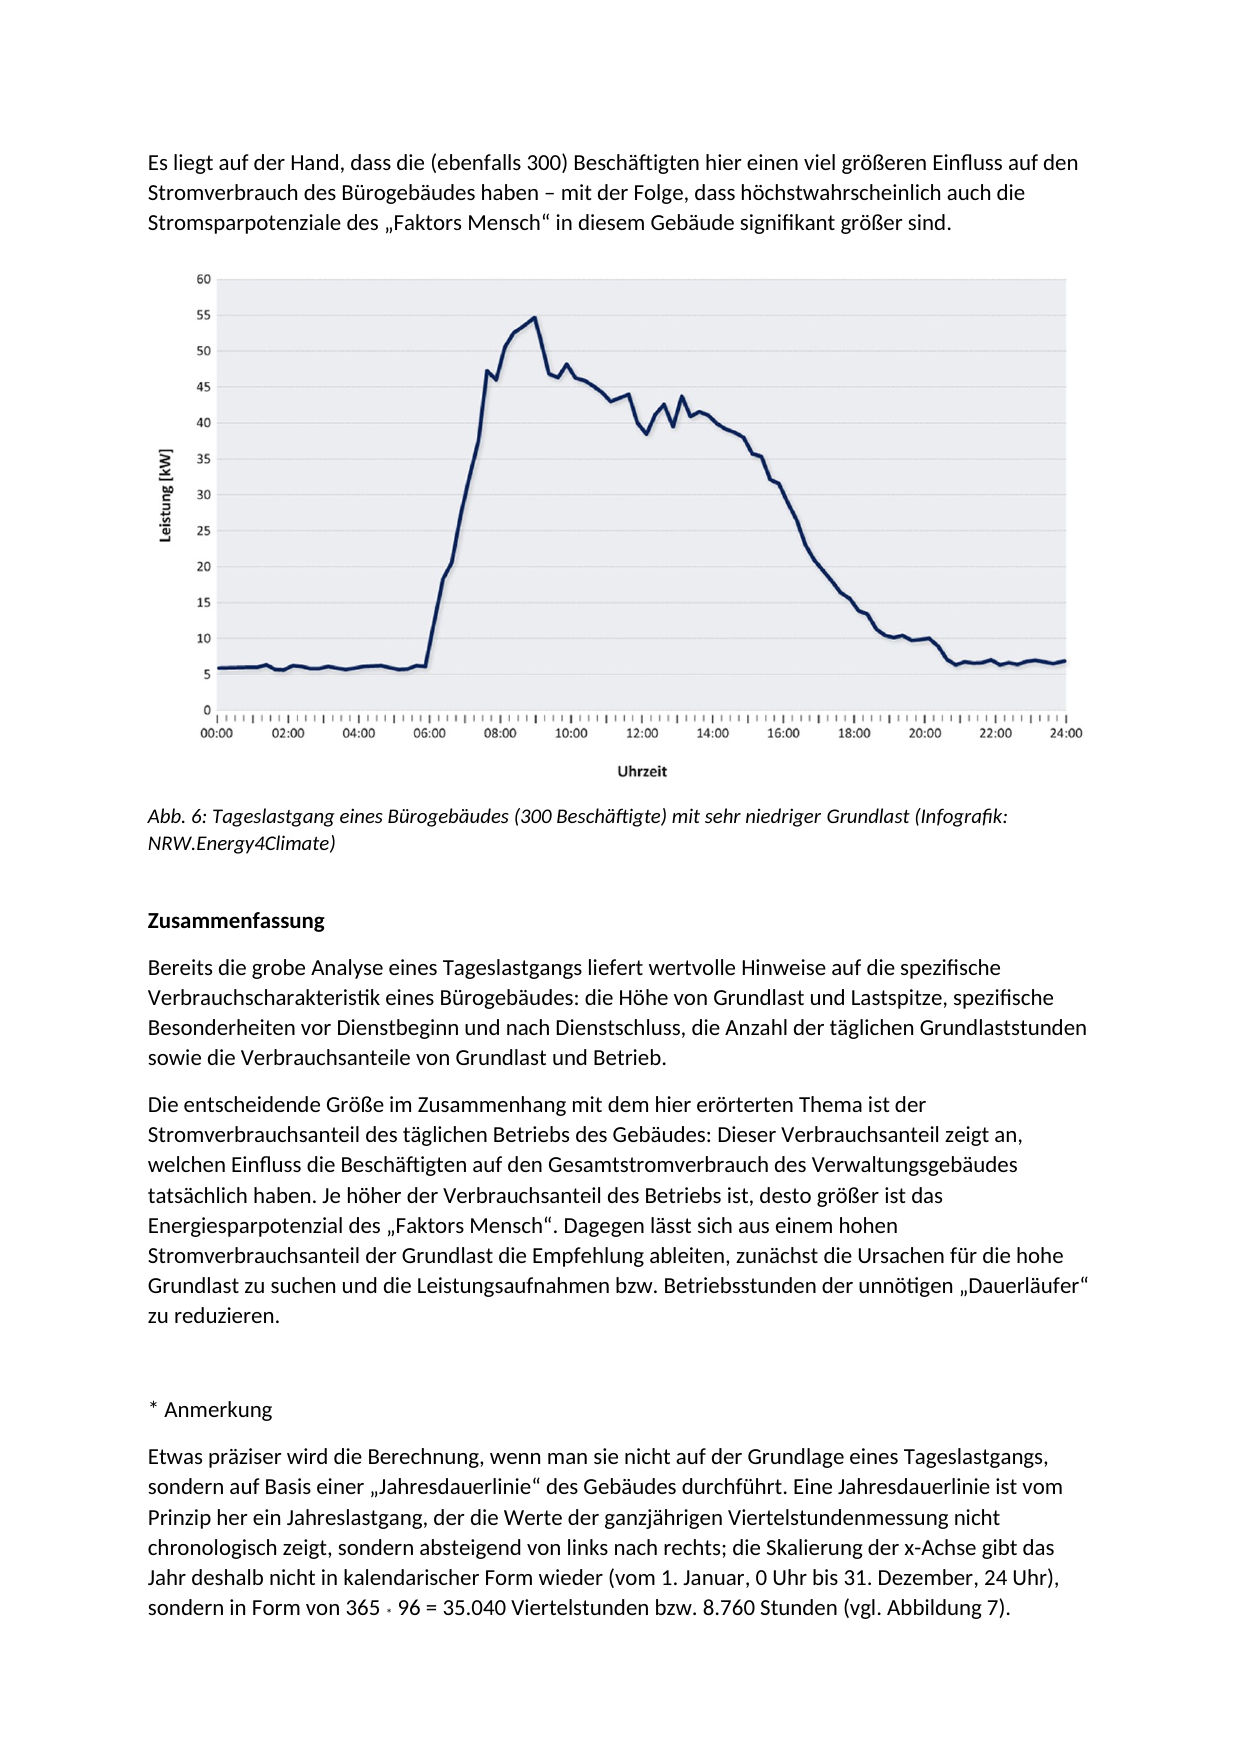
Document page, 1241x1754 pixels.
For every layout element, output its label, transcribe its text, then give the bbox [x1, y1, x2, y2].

text * Anmerkung [148, 1395, 1093, 1423]
text Zusammenfassung [148, 906, 1093, 934]
picture [147, 255, 1093, 788]
text Die entscheidende Größe im Zusammenhang mit dem hier erörterten Thema ist der Stromverbrauchsanteil des täglichen Betriebs des Gebäudes: Dieser Verbrauchsanteil zeigt an, welchen Einfluss die Beschäftigten auf den Gesamtstromverbrauch des Verwaltungsgebäudes tatsächlich haben. Je höher der Verbrauchsanteil des Betriebs ist, desto größer ist das Energiesparpotenzial des „Faktors Mensch“. Dagegen lässt sich aus einem hohen Stromverbrauchsanteil der Grundlast die Empfehlung ableiten, zunächst die Ursachen für die hohe Grundlast zu suchen und die Leistungsaufnahmen bzw. Betriebsstunden der unnötigen „Dauerläufer“ zu reduzieren. [148, 1090, 1093, 1330]
text Bereits die grobe Analyse eines Tageslastgangs liefert wertvolle Hinweise auf die spezifische Verbrauchscharakteristik eines Bürogebäudes: die Höhe von Grundlast und Lastspitze, spezifische Besonderheiten vor Dienstbeginn und nach Dienstschluss, die Anzahl der täglichen Grundlaststunden sowie die Verbrauchsanteile von Grundlast und Betrieb. [148, 953, 1093, 1071]
text Es liegt auf der Hand, dass die (ebenfalls 300) Beschäftigten hier einen viel größeren Einfluss auf den Stromverbrauch des Bürogebäudes haben – mit der Folge, dass höchstwahrscheinlich auch die Stromsparpotenziale des „Faktors Mensch“ in diesem Gebäude signifikant größer sind. [148, 148, 1093, 236]
text Etwas präziser wird die Berechnung, wenn man sie nicht auf der Grundlage eines Tageslastgangs, sondern auf Basis einer „Jahresdauerlinie“ des Gebäudes durchführt. Eine Jahresdauerlinie ist vom Prinzip her ein Jahreslastgang, der die Werte der ganzjährigen Viertelstundenmessung nicht chronologisch zeigt, sondern absteigend von links nach rechts; die Skalierung der x-Achse gibt das Jahr deshalb nicht in kalendarischer Form wieder (vom 1. Januar, 0 Uhr bis 31. Dezember, 24 Uhr), sondern in Form von 365 * 96 = 35.040 Viertelstunden bzw. 8.760 Stunden (vgl. Abbildung 7). [148, 1442, 1093, 1621]
text Abb. 6: Tageslastgang eines Bürogebäudes (300 Beschäftigte) mit sehr niedriger Grundlast (Infografik: NRW.Energy4Climate) [148, 788, 1093, 887]
